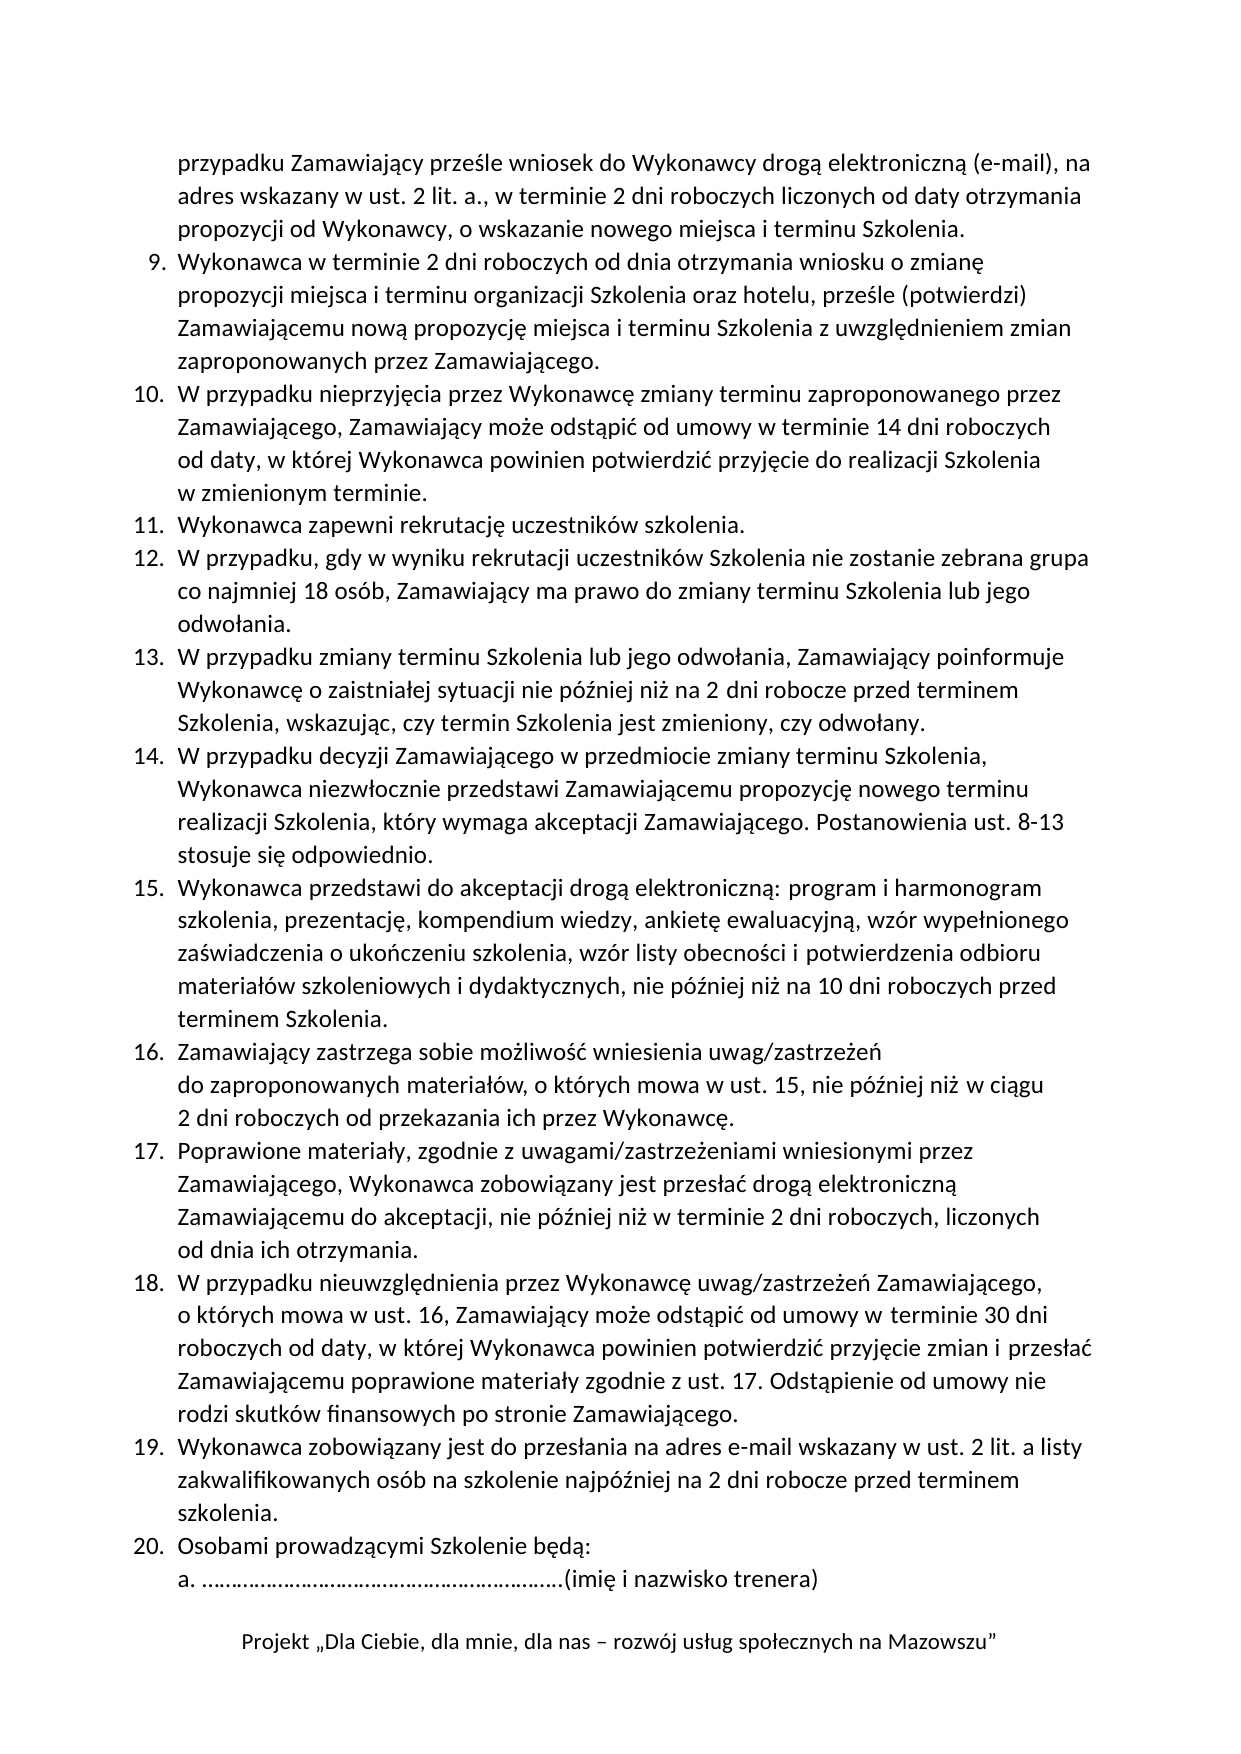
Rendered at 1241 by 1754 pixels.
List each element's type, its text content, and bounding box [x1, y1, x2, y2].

list Wykonawca zobowiązany jest do przesłania na adres e-mail wskazany w ust. 2 lit. a listy zakwalifikowanych osób na szkolenie najpóźniej na 2 dni robocze przed terminem szkolenia. [133, 1431, 1093, 1528]
list Zamawiający zastrzega sobie możliwość wniesienia uwag/zastrzeżeń do zaproponowanych materiałów, o których mowa w ust. 15, nie później niż w ciągu 2 dni roboczych od przekazania ich przez Wykonawcę. [133, 1036, 1093, 1133]
list Wykonawca zapewni rekrutację uczestników szkolenia. [133, 510, 1093, 540]
list W przypadku decyzji Zamawiającego w przedmiocie zmiany terminu Szkolenia, Wykonawca niezwłocznie przedstawi Zamawiającemu propozycję nowego terminu realizacji Szkolenia, który wymaga akceptacji Zamawiającego. Postanowienia ust. 8-13 stosuje się odpowiednio. [133, 740, 1093, 869]
list W przypadku zmiany terminu Szkolenia lub jego odwołania, Zamawiający poinformuje Wykonawcę o zaistniałej sytuacji nie później niż na 2 dni robocze przed terminem Szkolenia, wskazując, czy termin Szkolenia jest zmieniony, czy odwołany. [133, 641, 1093, 738]
list W przypadku nieprzyjęcia przez Wykonawcę zmiany terminu zaproponowanego przez Zamawiającego, Zamawiający może odstąpić od umowy w terminie 14 dni roboczych od daty, w której Wykonawca powinien potwierdzić przyjęcie do realizacji Szkolenia w zmienionym terminie. [133, 378, 1093, 507]
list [148, 148, 1093, 244]
list Wykonawca przedstawi do akceptacji drogą elektroniczną: program i harmonogram szkolenia, prezentację, kompendium wiedzy, ankietę ewaluacyjną, wzór wypełnionego zaświadczenia o ukończeniu szkolenia, wzór listy obecności i potwierdzenia odbioru materiałów szkoleniowych i dydaktycznych, nie później niż na 10 dni roboczych przed terminem Szkolenia. [133, 872, 1093, 1034]
list Poprawione materiały, zgodnie z uwagami/zastrzeżeniami wniesionymi przez Zamawiającego, Wykonawca zobowiązany jest przesłać drogą elektroniczną Zamawiającemu do akceptacji, nie później niż w terminie 2 dni roboczych, liczonych od dnia ich otrzymania. [133, 1135, 1093, 1264]
list W przypadku, gdy w wyniku rekrutacji uczestników Szkolenia nie zostanie zebrana grupa co najmniej 18 osób, Zamawiający ma prawo do zmiany terminu Szkolenia lub jego odwołania. [133, 543, 1093, 639]
list Wykonawca w terminie 2 dni roboczych od dnia otrzymania wniosku o zmianę propozycji miejsca i terminu organizacji Szkolenia oraz hotelu, prześle (potwierdzi) Zamawiającemu nową propozycję miejsca i terminu Szkolenia z uwzględnieniem zmian zaproponowanych przez Zamawiającego. [148, 246, 1093, 376]
text a. ……………………………………………………..(imię i nazwisko trenera) [177, 1563, 1093, 1593]
list Osobami prowadzącymi Szkolenie będą: [133, 1530, 1093, 1561]
list W przypadku nieuwzględnienia przez Wykonawcę uwag/zastrzeżeń Zamawiającego, o których mowa w ust. 16, Zamawiający może odstąpić od umowy w terminie 30 dni roboczych od daty, w której Wykonawca powinien potwierdzić przyjęcie zmian i przesłać Zamawiającemu poprawione materiały zgodnie z ust. 17. Odstąpienie od umowy nie rodzi skutków finansowych po stronie Zamawiającego. [133, 1267, 1093, 1429]
